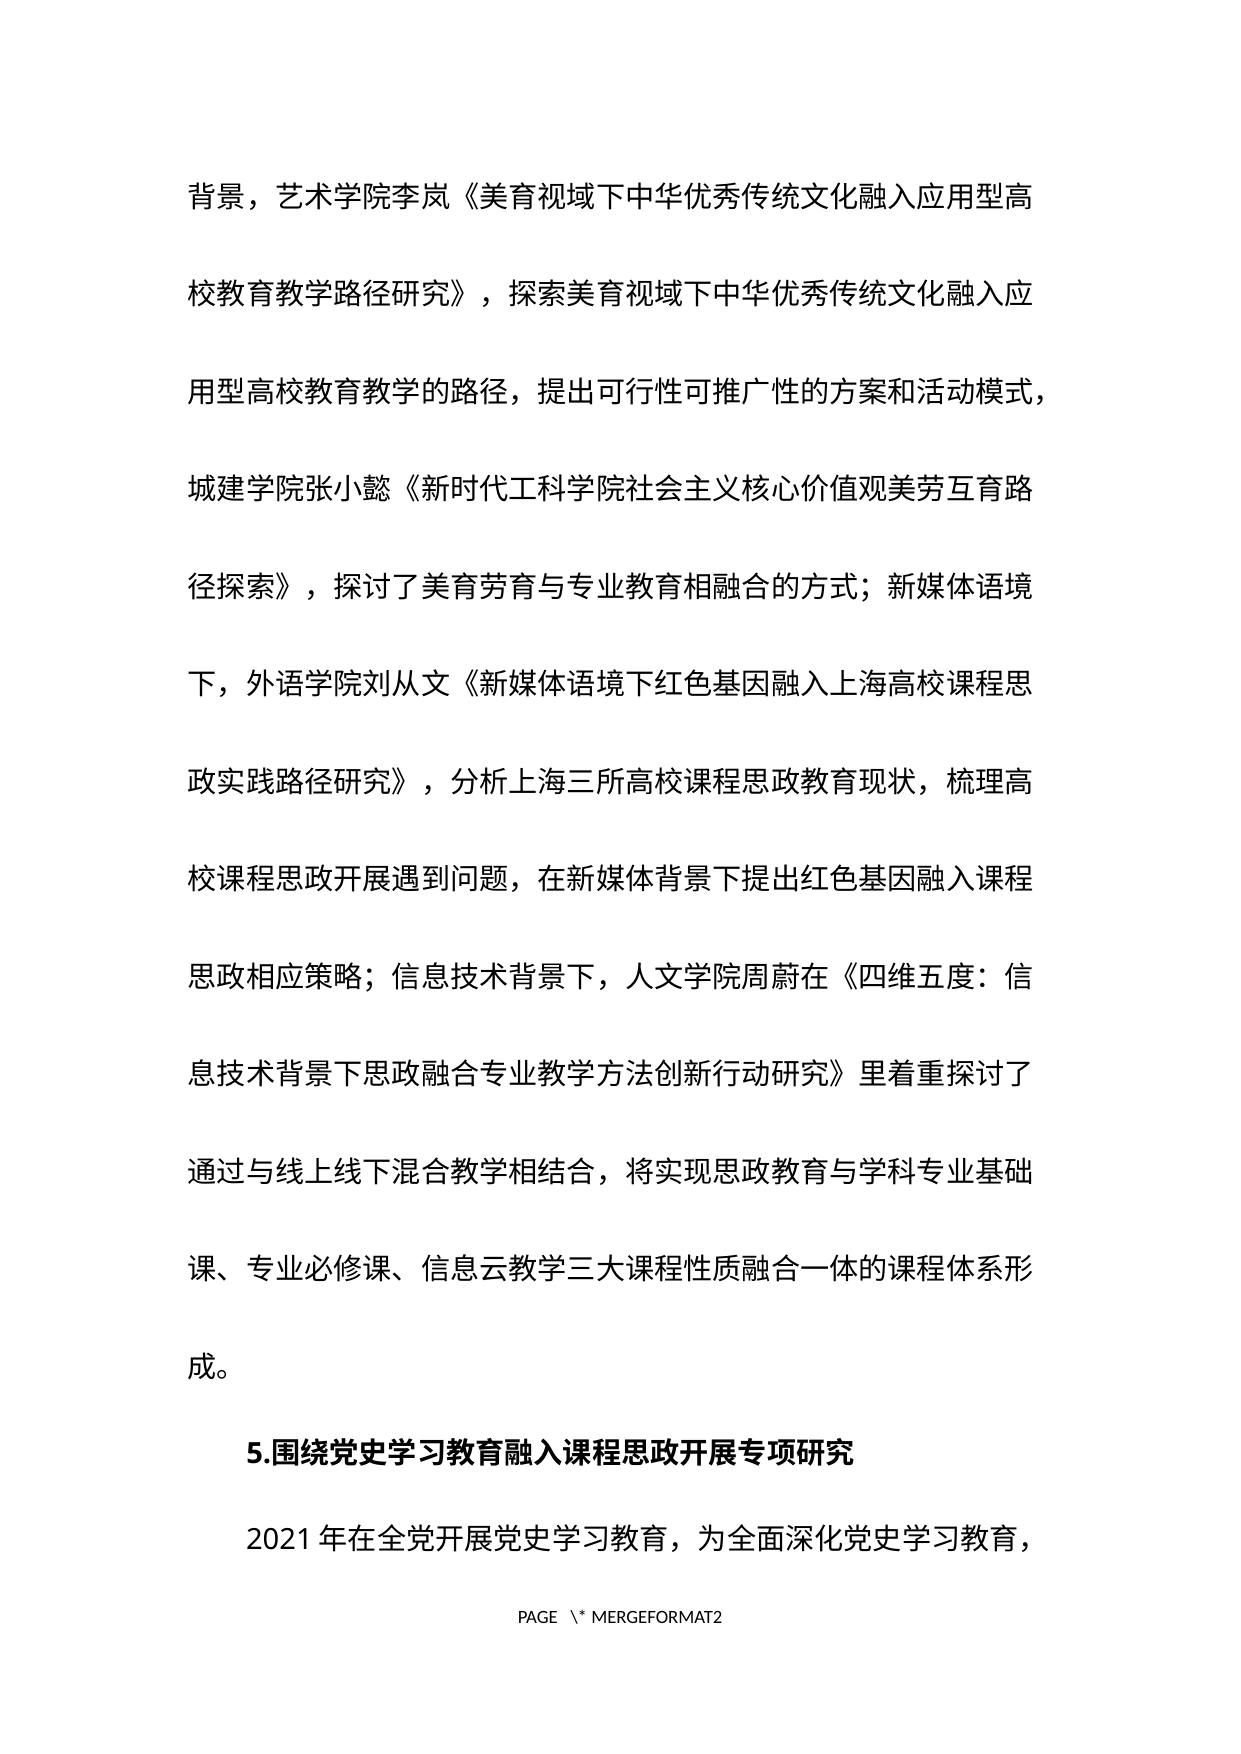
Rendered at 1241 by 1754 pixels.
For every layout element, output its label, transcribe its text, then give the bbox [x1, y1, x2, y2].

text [187, 1504, 1053, 1569]
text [187, 162, 1053, 1397]
text 5.围绕党史学习教育融入课程思政开展专项研究 [187, 1418, 1053, 1483]
